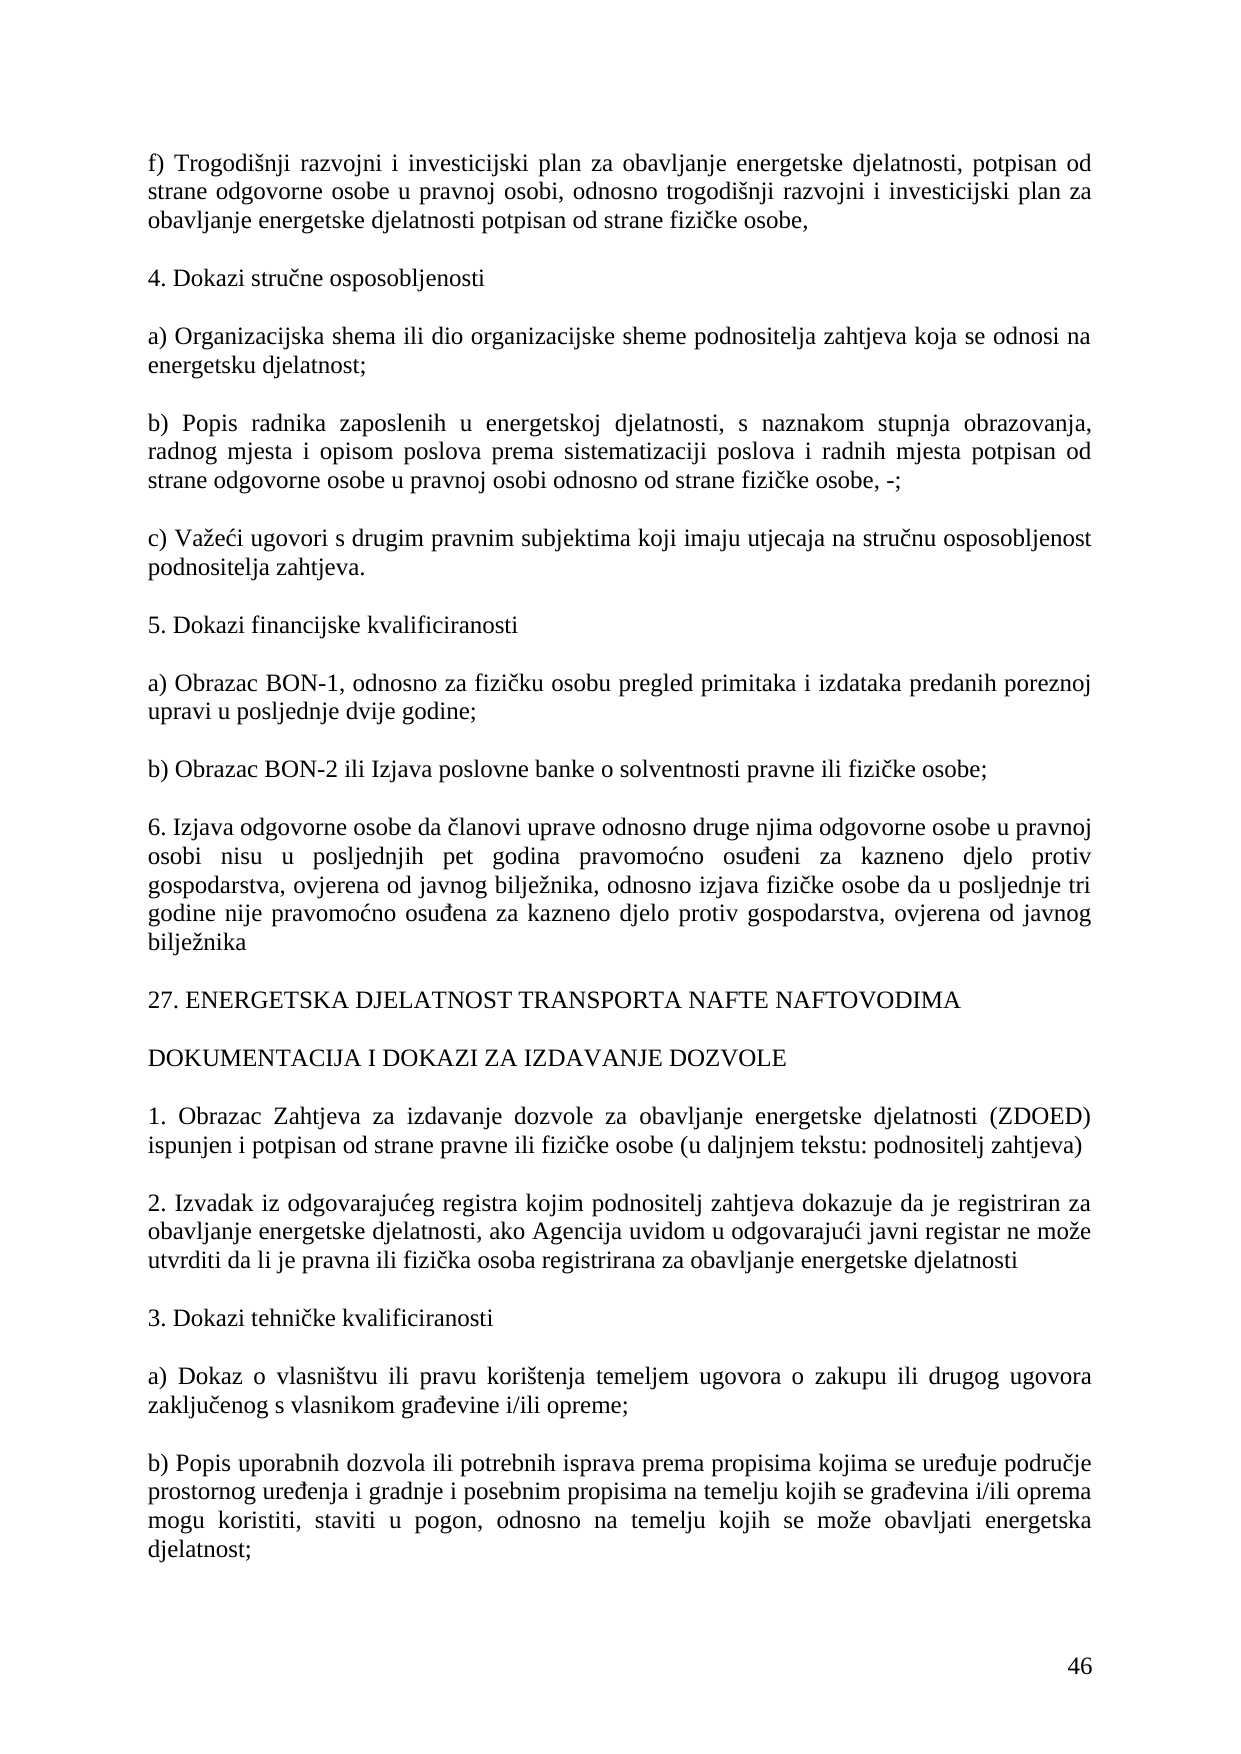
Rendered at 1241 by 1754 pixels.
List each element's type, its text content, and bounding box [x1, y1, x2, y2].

text f) Trogodišnji razvojni i investicijski plan za obavljanje energetske djelatnosti, potpisan od strane odgovorne osobe u pravnoj osobi, odnosno trogodišnji razvojni i investicijski plan za obavljanje energetske djelatnosti potpisan od strane fizičke osobe, [148, 148, 1092, 234]
text c) Važeći ugovori s drugim pravnim subjektima koji imaju utjecaja na stručnu osposobljenost podnositelja zahtjeva. [148, 523, 1092, 581]
text b) Popis uporabnih dozvola ili potrebnih isprava prema propisima kojima se uređuje područje prostornog uređenja i gradnje i posebnim propisima na temelju kojih se građevina i/ili oprema mogu koristiti, staviti u pogon, odnosno na temelju kojih se može obavljati energetska djelatnost; [148, 1448, 1092, 1563]
text 5. Dokazi financijske kvalificiranosti [148, 610, 1092, 638]
text b) Obrazac BON-2 ili Izjava poslovne banke o solventnosti pravne ili fizičke osobe; [148, 754, 1092, 783]
text DOKUMENTACIJA I DOKAZI ZA IZDAVANJE DOZVOLE [148, 1043, 1092, 1072]
text 2. Izvadak iz odgovarajućeg registra kojim podnositelj zahtjeva dokazuje da je registriran za obavljanje energetske djelatnosti, ako Agencija uvidom u odgovarajući javni registar ne može utvrditi da li je pravna ili fizička osoba registrirana za obavljanje energetske djelatnosti [148, 1188, 1092, 1274]
text a) Organizacijska shema ili dio organizacijske sheme podnositelja zahtjeva koja se odnosi na energetsku djelatnost; [148, 321, 1092, 378]
text 4. Dokazi stručne osposobljenosti [148, 263, 1092, 292]
text a) Dokaz o vlasništvu ili pravu korištenja temeljem ugovora o zakupu ili drugog ugovora zaključenog s vlasnikom građevine i/ili opreme; [148, 1361, 1092, 1418]
text 1. Obrazac Zahtjeva za izdavanje dozvole za obavljanje energetske djelatnosti (ZDOED) ispunjen i potpisan od strane pravne ili fizičke osobe (u daljnjem tekstu: podnositelj zahtjeva) [148, 1101, 1092, 1158]
text b) Popis radnika zaposlenih u energetskoj djelatnosti, s naznakom stupnja obrazovanja, radnog mjesta i opisom poslova prema sistematizaciji poslova i radnih mjesta potpisan od strane odgovorne osobe u pravnoj osobi odnosno od strane fizičke osobe, -; [148, 408, 1092, 494]
text 3. Dokazi tehničke kvalificiranosti [148, 1303, 1092, 1332]
text 6. Izjava odgovorne osobe da članovi uprave odnosno druge njima odgovorne osobe u pravnoj osobi nisu u posljednjih pet godina pravomoćno osuđeni za kazneno djelo protiv gospodarstva, ovjerena od javnog bilježnika, odnosno izjava fizičke osobe da u posljednje tri godine nije pravomoćno osuđena za kazneno djelo protiv gospodarstva, ovjerena od javnog bilježnika [148, 812, 1092, 956]
text a) Obrazac BON-1, odnosno za fizičku osobu pregled primitaka i izdataka predanih poreznoj upravi u posljednje dvije godine; [148, 668, 1092, 725]
text 27. ENERGETSKA DJELATNOST TRANSPORTA NAFTE NAFTOVODIMA [148, 985, 1092, 1014]
